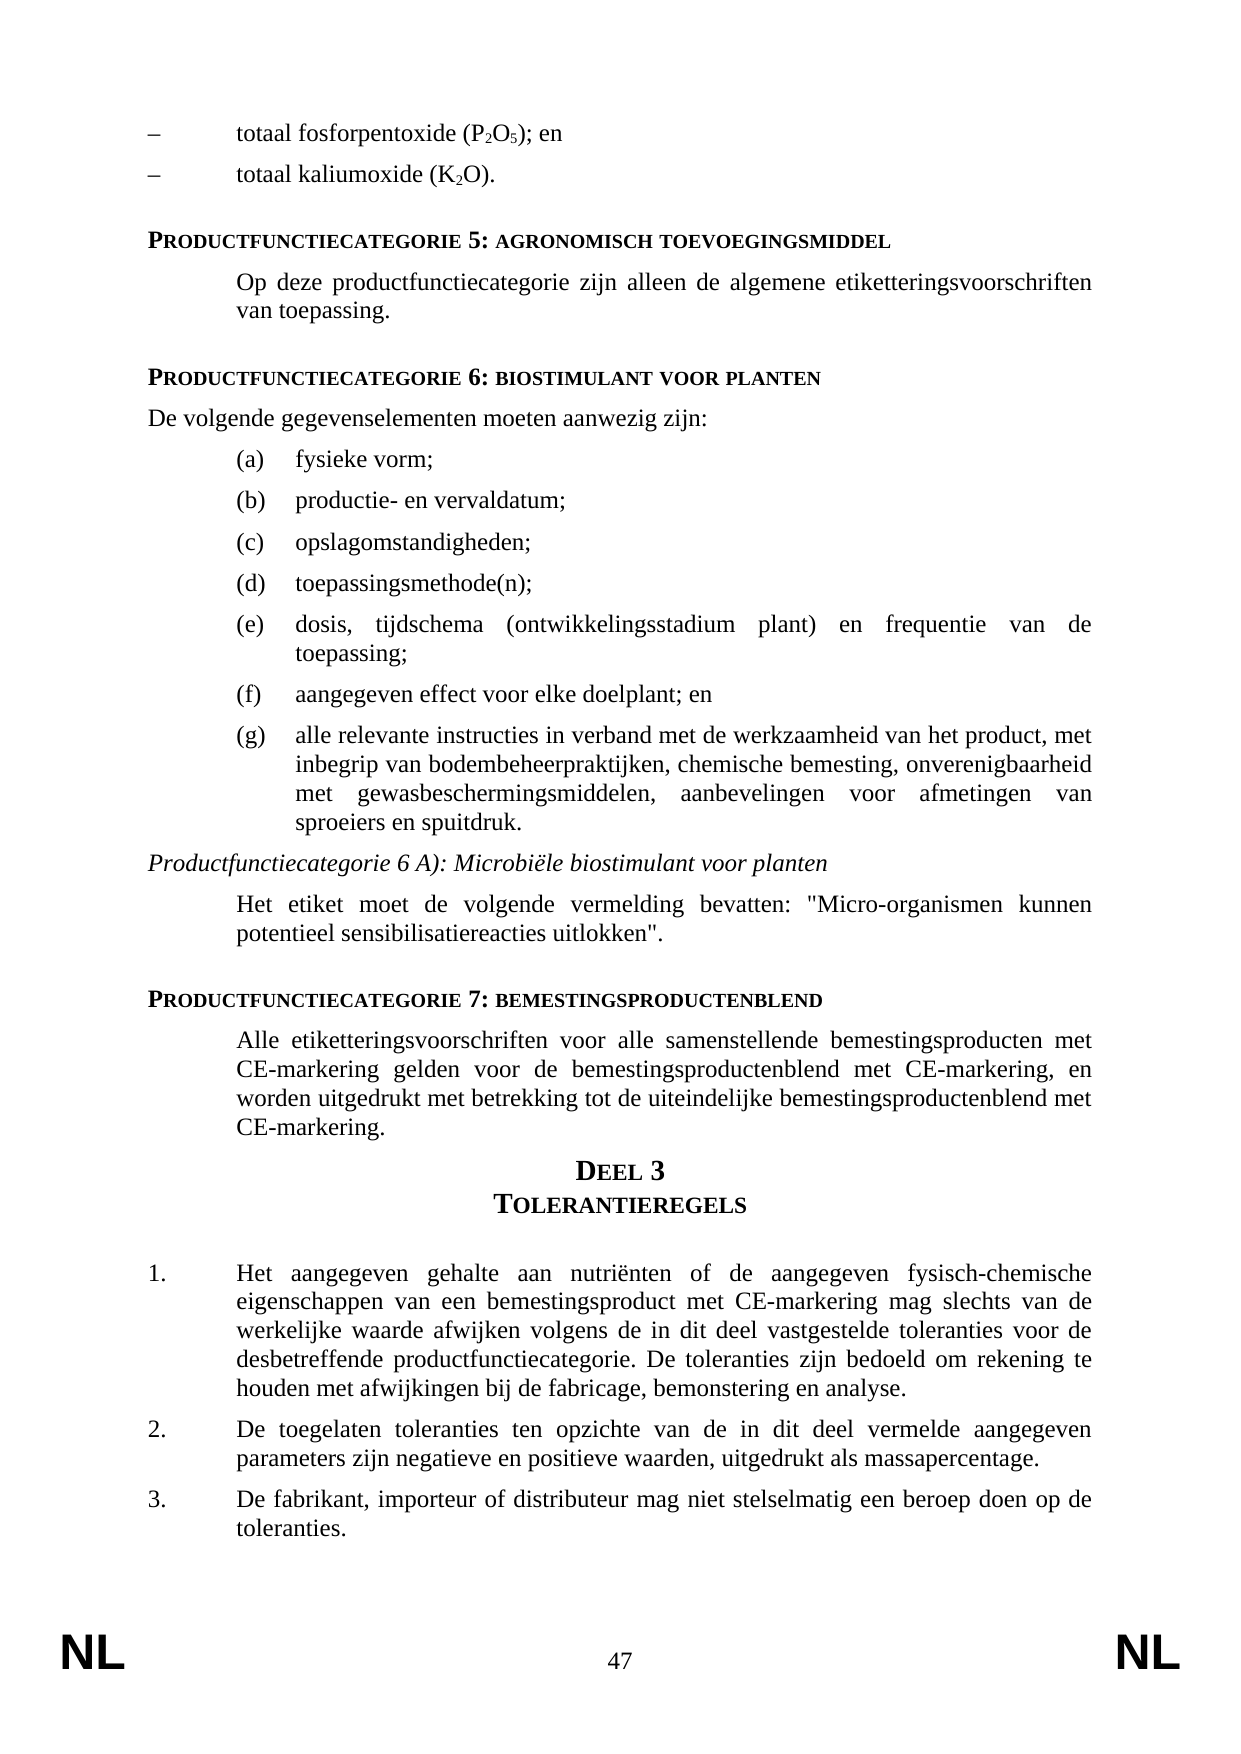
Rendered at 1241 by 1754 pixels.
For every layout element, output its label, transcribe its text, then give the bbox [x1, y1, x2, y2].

text aangegeven effect voor elke doelplant; en [236, 679, 1093, 708]
text totaal kaliumoxide (K2O). [148, 159, 1093, 188]
text Het etiket moet de volgende vermelding bevatten: "Micro-organismen kunnen potentieel sensibilisatiereacties uitlokken". [236, 889, 1093, 947]
text totaal fosforpentoxide (P2O5); en [148, 118, 1093, 147]
subtitle Productfunctiecategorie 6: biostimulant voor planten [148, 362, 1093, 391]
text opslagomstandigheden; [236, 527, 1093, 556]
text toepassingsmethode(n); [236, 568, 1093, 597]
text alle relevante instructies in verband met de werkzaamheid van het product, met inbegrip van bodembeheerpraktijken, chemische bemesting, onverenigbaarheid met gewasbeschermingsmiddelen, aanbevelingen voor afmetingen van sproeiers en spuitdruk. [236, 721, 1093, 836]
text Op deze productfunctiecategorie zijn alleen de algemene etiketteringsvoorschriften van toepassing. [236, 267, 1093, 324]
list fysieke vorm; [236, 444, 1093, 473]
text Alle etiketteringsvoorschriften voor alle samenstellende bemestingsproducten met CE-markering gelden voor de bemestingsproductenblend met CE-markering, en worden uitgedrukt met betrekking tot de uiteindelijke bemestingsproductenblend met CE-markering. [236, 1026, 1093, 1141]
subtitle Productfunctiecategorie 7: bemestingsproductenblend [148, 984, 1093, 1013]
subtitle Productfunctiecategorie 6 A): Microbiële biostimulant voor planten [148, 848, 1093, 877]
list De toegelaten toleranties ten opzichte van de in dit deel vermelde aangegeven parameters zijn negatieve en positieve waarden, uitgedrukt als massapercentage. [148, 1414, 1093, 1471]
subtitle Productfunctiecategorie 5: agronomisch toevoegingsmiddel [148, 226, 1093, 254]
list Het aangegeven gehalte aan nutriënten of de aangegeven fysisch-chemische eigenschappen van een bemestingsproduct met CE-markering mag slechts van de werkelijke waarde afwijken volgens de in dit deel vastgestelde toleranties voor de desbetreffende productfunctiecategorie. De toleranties zijn bedoeld om rekening te houden met afwijkingen bij de fabricage, bemonstering en analyse. [148, 1258, 1093, 1401]
text productie- en vervaldatum; [236, 486, 1093, 514]
text dosis, tijdschema (ontwikkelingsstadium plant) en frequentie van de toepassing; [236, 609, 1093, 667]
list De fabrikant, importeur of distributeur mag niet stelselmatig een beroep doen op de toleranties. [148, 1484, 1093, 1541]
text De volgende gegevenselementen moeten aanwezig zijn: [148, 403, 1093, 432]
title Deel 3 Tolerantieregels [148, 1153, 1093, 1220]
